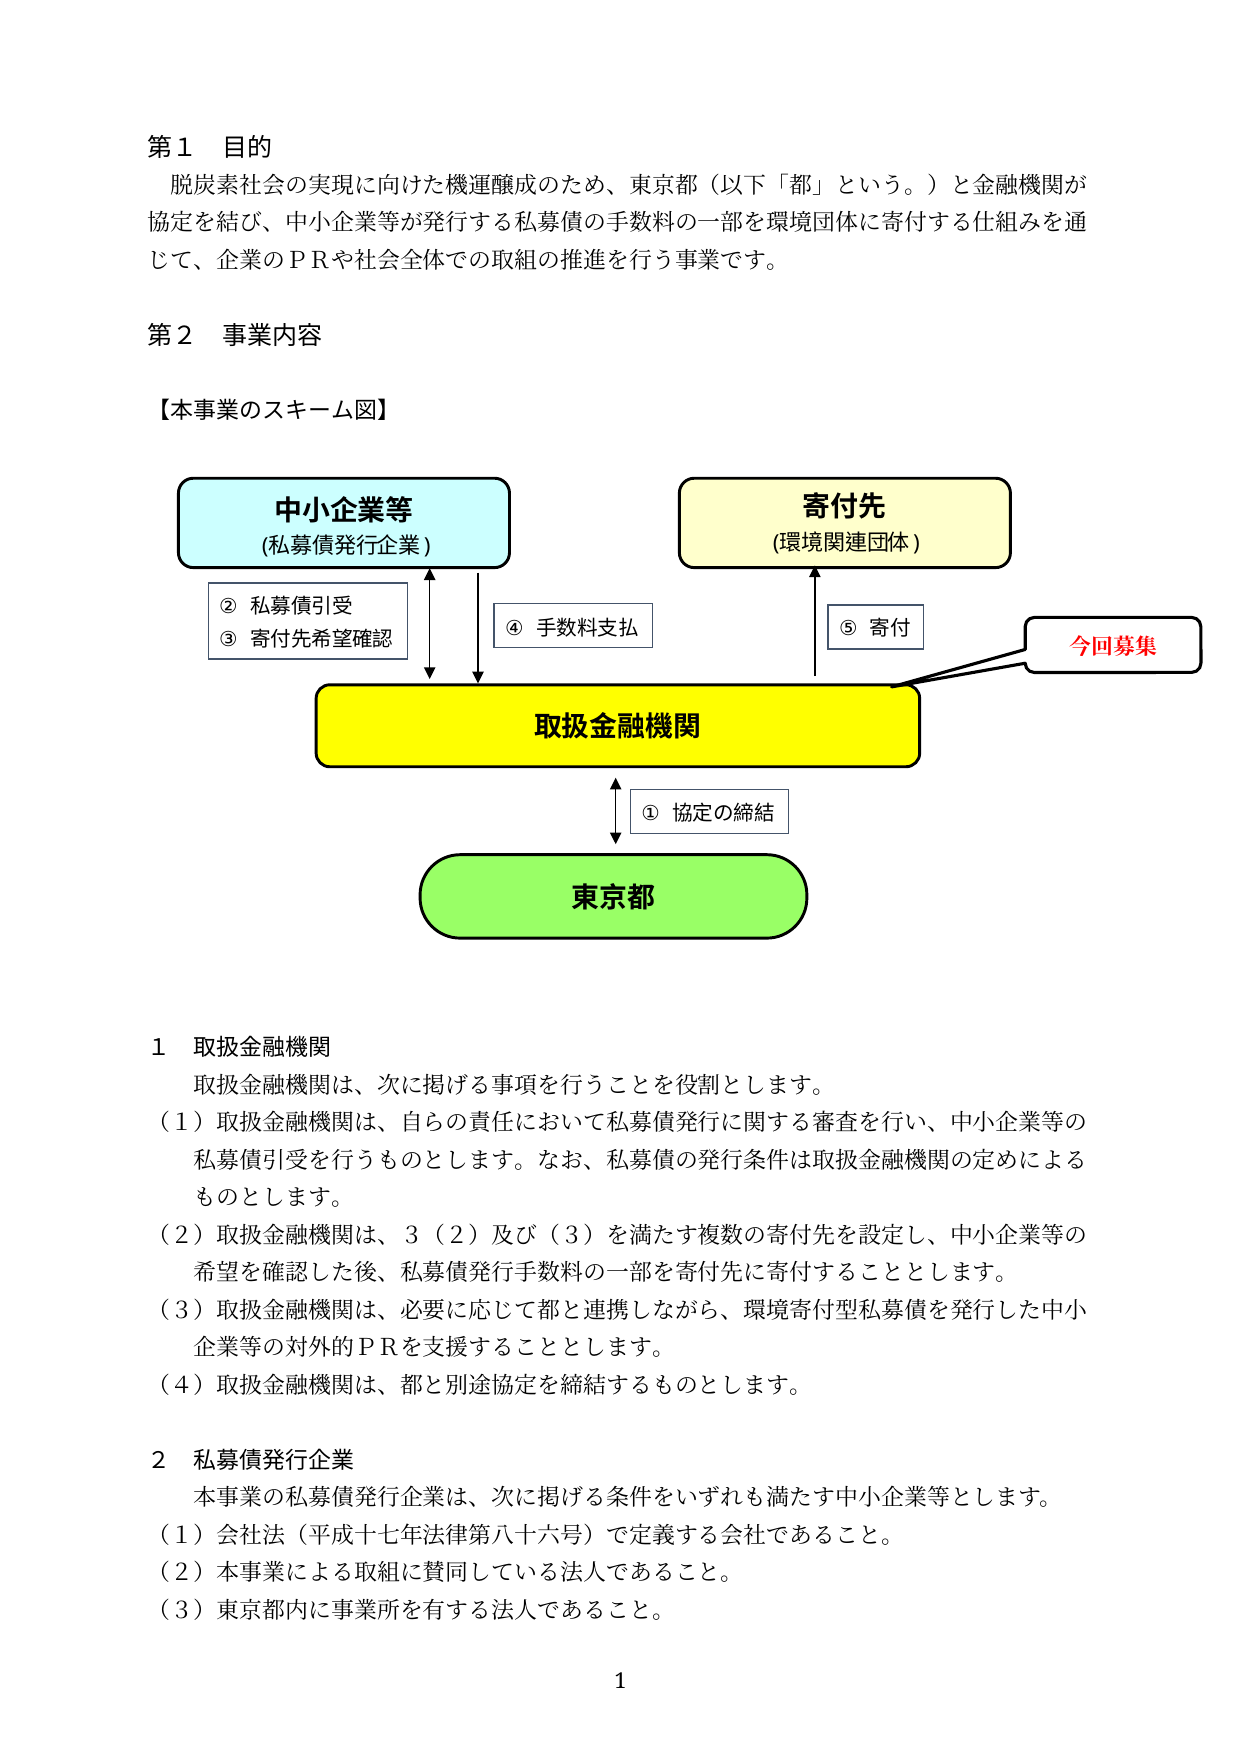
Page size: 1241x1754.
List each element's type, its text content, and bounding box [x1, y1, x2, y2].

text （２）本事業による取組に賛同している法人であること。 [148, 1552, 1092, 1589]
text ２ 私募債発行企業 [148, 1439, 1092, 1477]
text （１）会社法（平成十七年法律第八十六号）で定義する会社であること。 [148, 1514, 1092, 1552]
subtitle 第２ 事業内容 [148, 314, 1092, 352]
text （４）取扱金融機関は、都と別途協定を締結するものとします。 [148, 1364, 1092, 1402]
text 本事業の私募債発行企業は、次に掲げる条件をいずれも満たす中小企業等とします。 [148, 1477, 1092, 1514]
text 脱炭素社会の実現に向けた機運醸成のため、東京都（以下「都」という。）と金融機関が協定を結び、中小企業等が発行する私募債の手数料の一部を環境団体に寄付する仕組みを通じて、企業のＰＲや社会全体での取組の推進を行う事業です。 [148, 164, 1092, 277]
text 【本事業のスキーム図】 [148, 389, 1092, 989]
text （３）東京都内に事業所を有する法人であること。 [148, 1589, 1092, 1627]
text １ 取扱金融機関 [148, 1027, 1092, 1064]
text 取扱金融機関は、次に掲げる事項を行うことを役割とします。 [148, 1064, 1092, 1102]
text （３）取扱金融機関は、必要に応じて都と連携しながら、環境寄付型私募債を発行した中小企業等の対外的ＰＲを支援することとします。 [148, 1289, 1092, 1364]
text （２）取扱金融機関は、３（２）及び（３）を満たす複数の寄付先を設定し、中小企業等の希望を確認した後、私募債発行手数料の一部を寄付先に寄付することとします。 [148, 1214, 1092, 1289]
subtitle 第１ 目的 [148, 127, 1092, 164]
text （１）取扱金融機関は、自らの責任において私募債発行に関する審査を行い、中小企業等の私募債引受を行うものとします。なお、私募債の発行条件は取扱金融機関の定めによるものとします。 [148, 1102, 1092, 1214]
